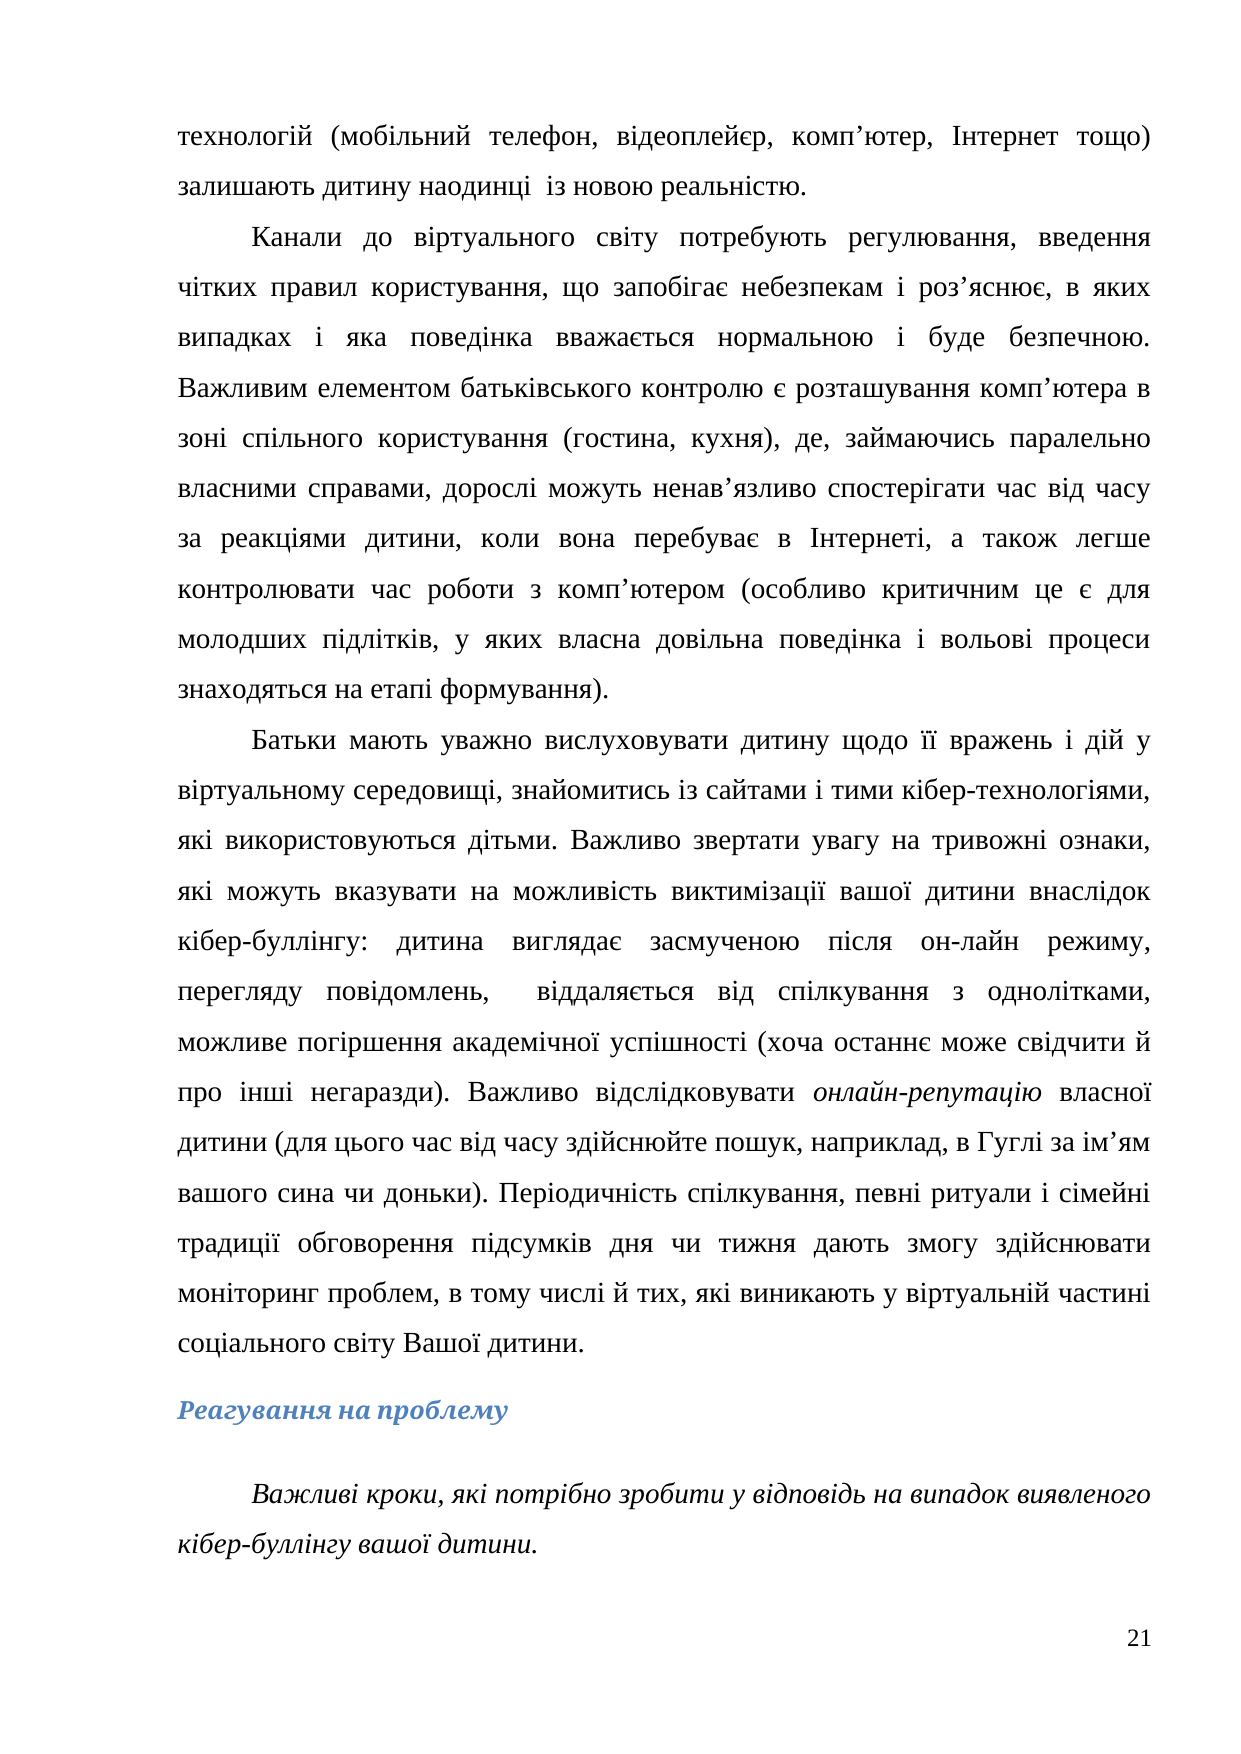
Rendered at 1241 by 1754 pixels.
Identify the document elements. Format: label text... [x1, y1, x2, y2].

text Батьки мають уважно вислуховувати дитину щодо її вражень і дій у віртуальному середовищі, знайомитись із сайтами і тими кібер-технологіями, які використовуються дітьми. Важливо звертати увагу на тривожні ознаки, які можуть вказувати на можливість виктимізації вашої дитини внаслідок кібер-буллінгу: дитина виглядає засмученою після он-лайн режиму, перегляду повідомлень, віддаляється від спілкування з однолітками, можливе погіршення академічної успішності (хоча останнє може свідчити й про інші негаразди). Важливо відслідковувати онлайн-репутацію власної дитини (для цього час від часу здійснюйте пошук, наприклад, в Гуглі за ім’ям вашого сина чи доньки). Періодичність спілкування, певні ритуали і сімейні традиції обговорення підсумків дня чи тижня дають змогу здійснювати моніторинг проблем, в тому числі й тих, які виникають у віртуальній частині соціального світу Вашої дитини. [177, 722, 1152, 1359]
text Важливі кроки, які потрібно зробити у відповідь на випадок виявленого кібер-буллінгу вашої дитини. [177, 1476, 1152, 1560]
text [177, 118, 1152, 202]
text Канали до віртуального світу потребують регулювання, введення чітких правил користування, що запобігає небезпекам і роз’яснює, в яких випадках і яка поведінка вважається нормальною і буде безпечною. Важливим елементом батьківського контролю є розташування комп’ютера в зоні спільного користування (гостина, кухня), де, займаючись паралельно власними справами, дорослі можуть ненав’язливо спостерігати час від часу за реакціями дитини, коли вона перебуває в Інтернеті, а також легше контролювати час роботи з комп’ютером (особливо критичним це є для молодших підлітків, у яких власна довільна поведінка і вольові процеси знаходяться на етапі формування). [177, 219, 1152, 705]
subtitle Реагування на проблему [177, 1397, 1152, 1426]
